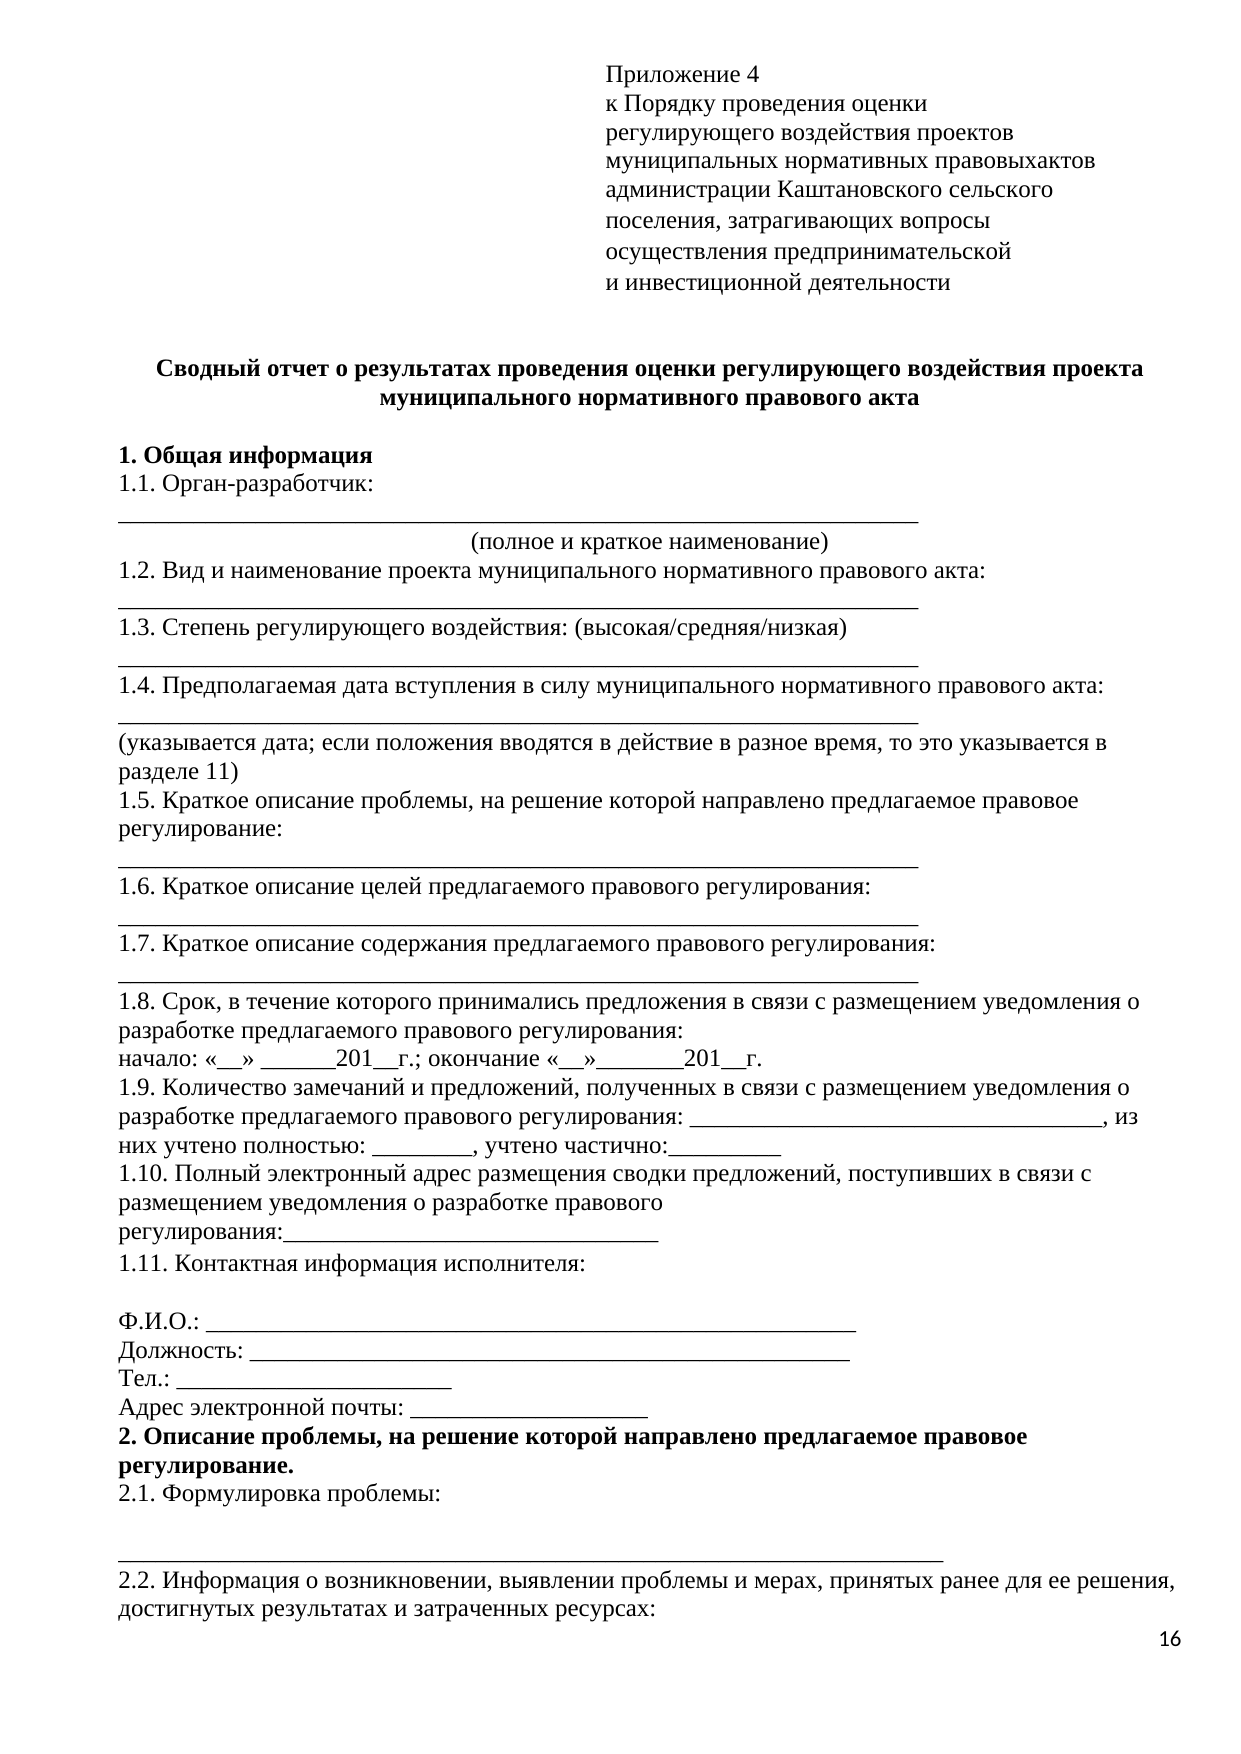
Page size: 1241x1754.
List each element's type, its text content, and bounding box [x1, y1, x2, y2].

text ________________________________________________________________ [118, 583, 1181, 612]
text 2. Описание проблемы, на решение которой направлено предлагаемое правовое регулирование. [118, 1421, 1181, 1478]
text ________________________________________________________________ [118, 698, 1181, 727]
text Ф.И.О.: ____________________________________________________ [118, 1306, 1181, 1335]
text 1.1. Орган-разработчик: [118, 468, 1181, 497]
text 1.10. Полный электронный адрес размещения сводки предложений, поступивших в связи с размещением уведомления о разработке правового регулирования:______________________________ [118, 1158, 1181, 1245]
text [118, 1536, 1181, 1565]
text 1.8. Срок, в течение которого принимались предложения в связи с размещением уведомления о разработке предлагаемого правового регулирования: [118, 986, 1181, 1043]
text Тел.: ______________________ [118, 1363, 1181, 1392]
text (полное и краткое наименование) [118, 526, 1181, 555]
text ________________________________________________________________ [118, 957, 1181, 986]
text поселения, затрагивающих вопросы [118, 205, 1181, 234]
text регулирующего воздействия проектов [118, 117, 1181, 145]
text 1.2. Вид и наименование проекта муниципального нормативного правового акта: [118, 555, 1181, 583]
text Должность: ________________________________________________ [118, 1335, 1181, 1363]
text ________________________________________________________________ [118, 842, 1181, 871]
text к Порядку проведения оценки [118, 88, 1181, 117]
text 1.11. Контактная информация исполнителя: [118, 1248, 1181, 1277]
text 1.3. Степень регулирующего воздействия: (высокая/средняя/низкая) [118, 612, 1181, 641]
text Приложение 4 [118, 59, 1181, 88]
text Адрес электронной почты: ___________________ [118, 1392, 1181, 1421]
text 1.9. Количество замечаний и предложений, полученных в связи с размещением уведомления о разработке предлагаемого правового регулирования: _________________________________, из них учтено полностью: ________, учтено частично:_________ [118, 1072, 1181, 1158]
text (указывается дата; если положения вводятся в действие в разное время, то это указывается в разделе 11) [118, 727, 1181, 785]
text 1. Общая информация [118, 440, 1181, 468]
text осуществления предпринимательской [118, 236, 1181, 265]
text 1.7. Краткое описание содержания предлагаемого правового регулирования: [118, 928, 1181, 957]
text ________________________________________________________________ [118, 641, 1181, 670]
text муниципальных нормативных правовыхактов [118, 145, 1181, 174]
text и инвестиционной деятельности [118, 267, 1181, 296]
text начало: «__» ______201__г.; окончание «__»_______201__г. [118, 1043, 1181, 1072]
text ________________________________________________________________ [118, 497, 1181, 526]
text администрации Каштановского сельского [118, 174, 1181, 203]
text Сводный отчет о результатах проведения оценки регулирующего воздействия проекта муниципального нормативного правового акта [118, 353, 1181, 411]
text 1.4. Предполагаемая дата вступления в силу муниципального нормативного правового акта: [118, 670, 1181, 698]
text ________________________________________________________________ [118, 900, 1181, 928]
text 1.6. Краткое описание целей предлагаемого правового регулирования: [118, 871, 1181, 900]
text 1.5. Краткое описание проблемы, на решение которой направлено предлагаемое правовое регулирование: [118, 785, 1181, 842]
text 2.1. Формулировка проблемы: [118, 1478, 1181, 1507]
text 2.2. Информация о возникновении, выявлении проблемы и мерах, принятых ранее для ее решения, достигнутых результатах и затраченных ресурсах: [118, 1565, 1181, 1622]
